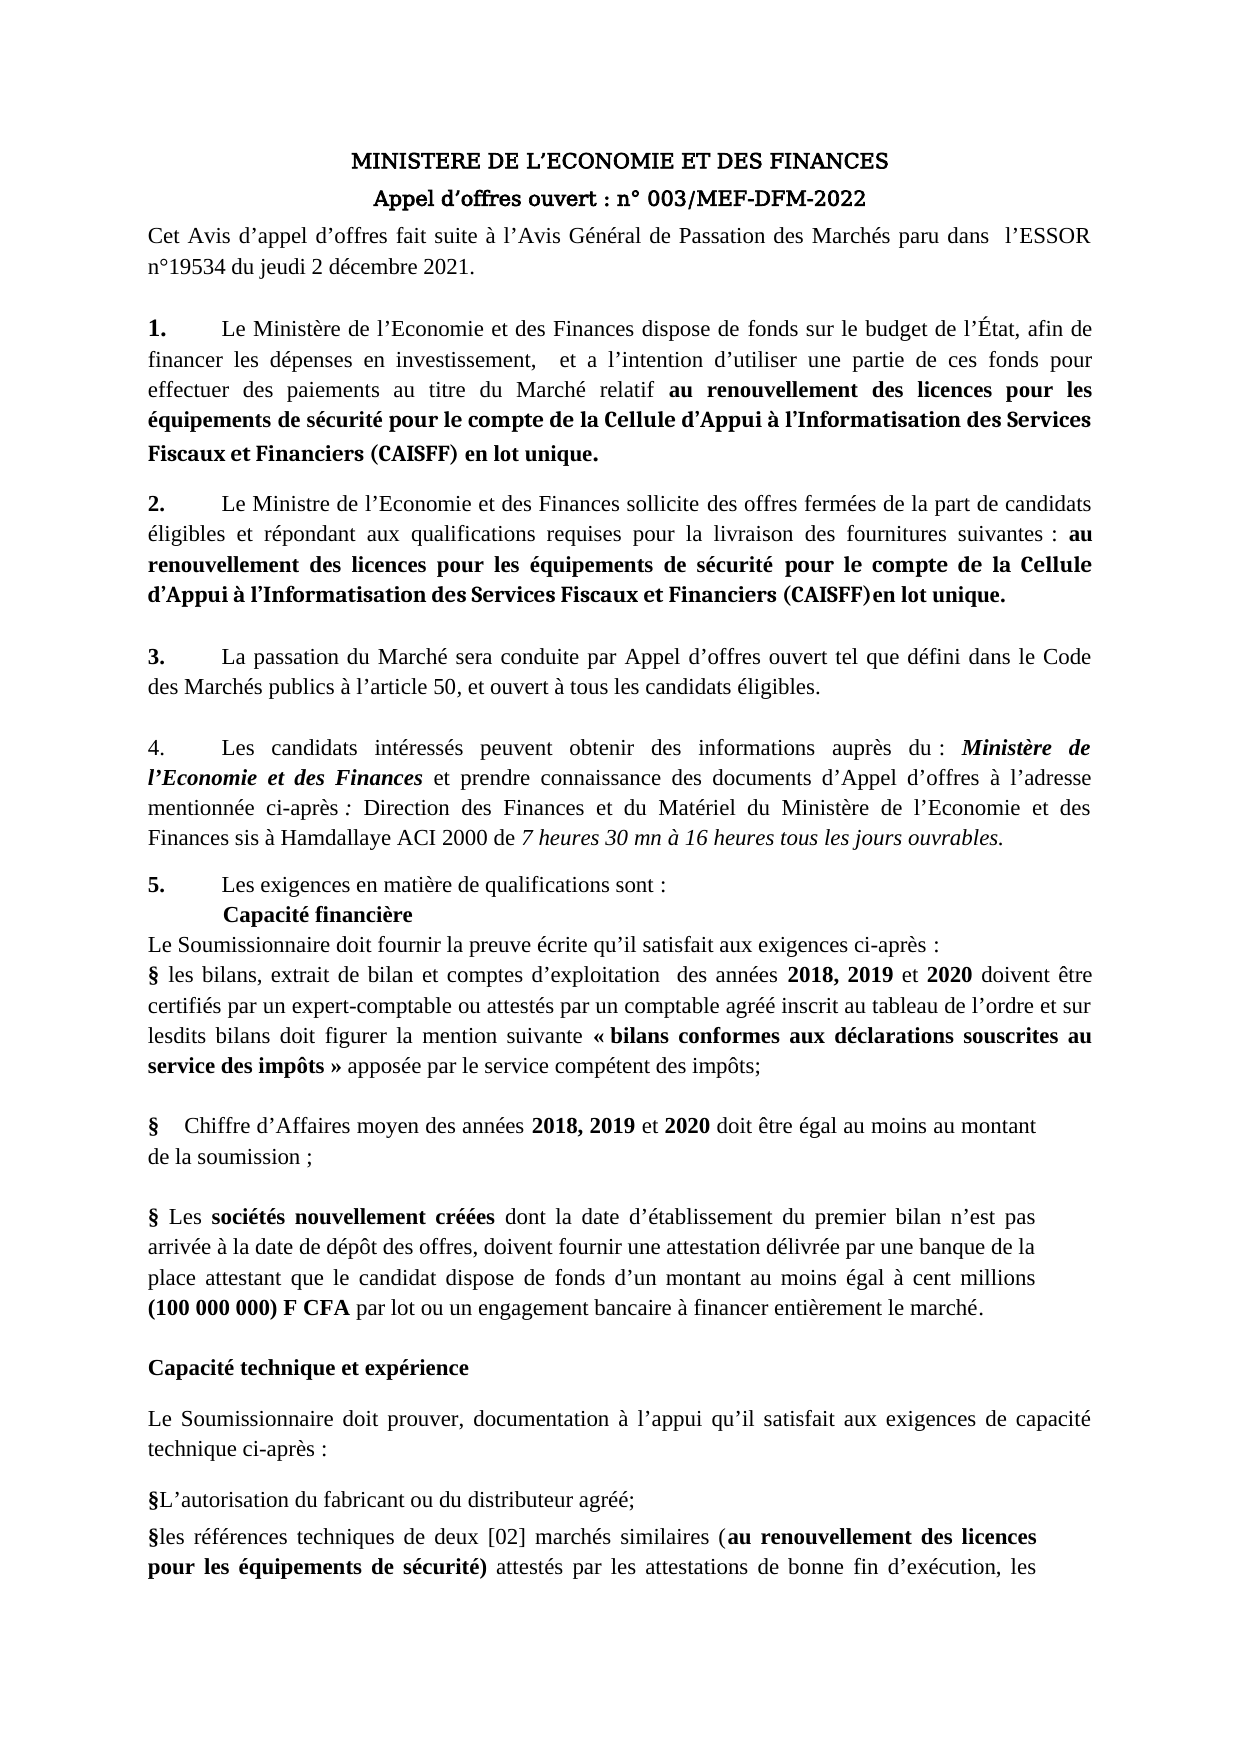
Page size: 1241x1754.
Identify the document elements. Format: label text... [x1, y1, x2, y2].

text Cet Avis d’appel d’offres fait suite à l’Avis Général de Passation des Marchés paru dans l’ESSOR n°19534 du jeudi 2 décembre 2021. [148, 223, 1093, 279]
text § Chiffre d’Affaires moyen des années 2018, 2019 et 2020 doit être égal au moins au montant de la soumission ; [148, 1112, 1037, 1169]
list La passation du Marché sera conduite par Appel d’offres ouvert tel que défini dans le Code des Marchés publics à l’article 50, et ouvert à tous les candidats éligibles. [148, 643, 1093, 699]
list Le Ministre de l’Economie et des Finances sollicite des offres fermées de la part de candidats éligibles et répondant aux qualifications requises pour la livraison des fournitures suivantes : au renouvellement des licences pour les équipements de sécurité pour le compte de la Cellule d’Appui à l’Informatisation des Services Fiscaux et Financiers (CAISFF)en lot unique. [148, 490, 1093, 609]
text MINISTERE DE L’ECONOMIE ET DES FINANCES [148, 148, 1093, 173]
text Appel d’offres ouvert : n° 003/MEF-DFM-2022 [148, 185, 1093, 210]
text § les bilans, extrait de bilan et comptes d’exploitation des années 2018, 2019 et 2020 doivent être certifiés par un expert-comptable ou attestés par un comptable agréé inscrit au tableau de l’ordre et sur lesdits bilans doit figurer la mention suivante « bilans conformes aux déclarations souscrites au service des impôts » apposée par le service compétent des impôts; [148, 961, 1093, 1078]
text §L’autorisation du fabricant ou du distributeur agréé; [148, 1486, 1093, 1513]
list Les candidats intéressés peuvent obtenir des informations auprès du : Ministère de l’Economie et des Finances et prendre connaissance des documents d’Appel d’offres à l’adresse mentionnée ci-après : Direction des Finances et du Matériel du Ministère de l’Economie et des Finances sis à Hamdallaye ACI 2000 de 7 heures 30 mn à 16 heures tous les jours ouvrables. [148, 733, 1093, 851]
text § Les sociétés nouvellement créées dont la date d’établissement du premier bilan n’est pas arrivée à la date de dépôt des offres, doivent fournir une attestation délivrée par une banque de la place attestant que le candidat dispose de fonds d’un montant au moins égal à cent millions (100 000 000) F CFA par lot ou un engagement bancaire à financer entièrement le marché. [148, 1203, 1037, 1320]
text Capacité technique et expérience [148, 1354, 1093, 1381]
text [148, 1523, 1037, 1580]
text Le Soumissionnaire doit fournir la preuve écrite qu’il satisfait aux exigences ci-après : [148, 931, 1093, 958]
list Capacité financière [223, 901, 1093, 927]
list Le Ministère de l’Economie et des Finances dispose de fonds sur le budget de l’État, afin de financer les dépenses en investissement, et a l’intention d’utiliser une partie de ces fonds pour effectuer des paiements au titre du Marché relatif au renouvellement des licences pour les équipements de sécurité pour le compte de la Cellule d’Appui à l’Informatisation des Services Fiscaux et Financiers (CAISFF) en lot unique. [148, 313, 1093, 467]
list Les exigences en matière de qualifications sont : [148, 871, 1093, 897]
text Le Soumissionnaire doit prouver, documentation à l’appui qu’il satisfait aux exigences de capacité technique ci-après : [148, 1405, 1093, 1462]
